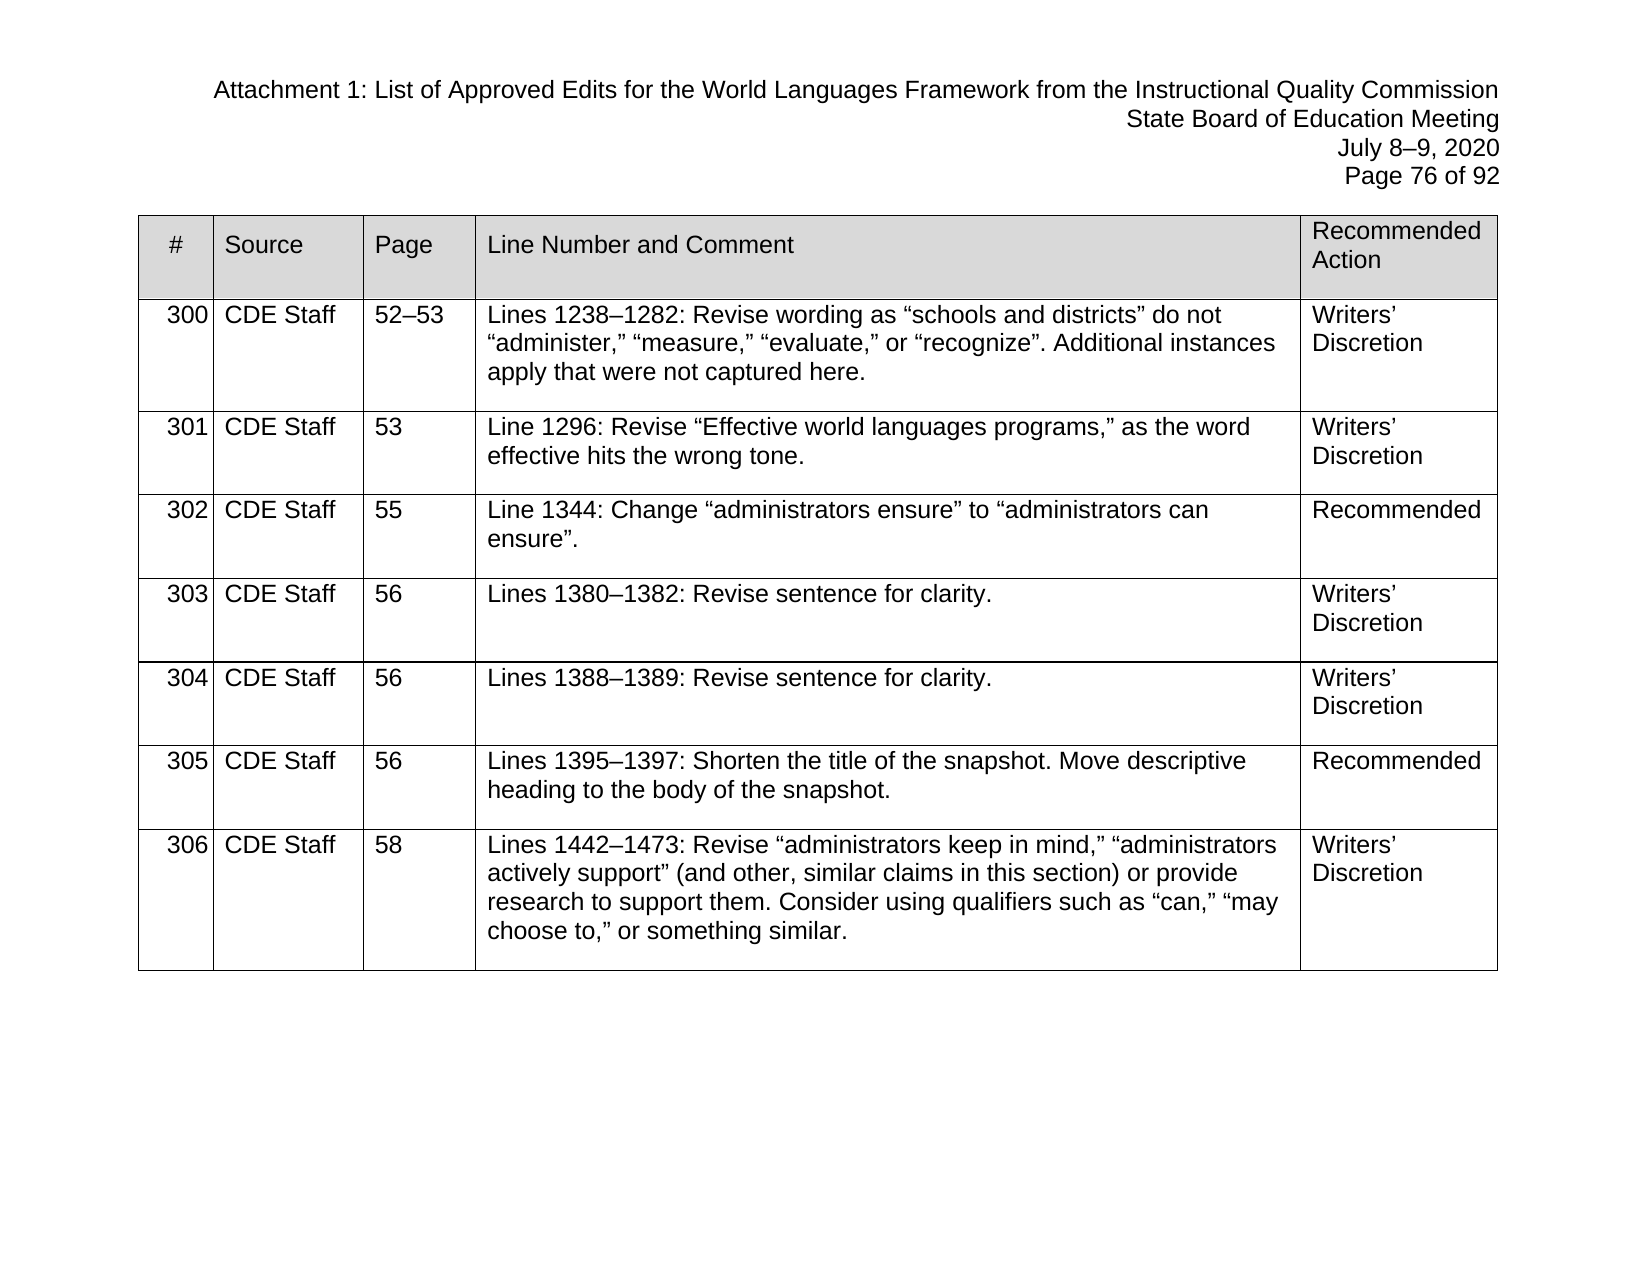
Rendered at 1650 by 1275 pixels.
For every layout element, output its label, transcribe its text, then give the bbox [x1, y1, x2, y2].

table_cell Lines 1238–1282: Revise wording as “schools and districts” do not “administer,” “measure,” “evaluate,” or “recognize”. Additional instances apply that were not captured here. [476, 300, 1300, 411]
table_cell Lines 1395–1397: Shorten the title of the snapshot. Move descriptive heading to the body of the snapshot. [476, 746, 1300, 828]
table_cell [139, 412, 213, 494]
table_cell 56 [364, 579, 475, 661]
table_header Line Number and Comment [476, 216, 1300, 298]
table_cell CDE Staff [214, 579, 363, 661]
table_header Page [364, 216, 475, 298]
table_cell [139, 830, 213, 969]
table_cell CDE Staff [214, 830, 363, 969]
table_cell CDE Staff [214, 663, 363, 745]
table_cell CDE Staff [214, 746, 363, 828]
table_cell Writers’ Discretion [1301, 579, 1497, 661]
table_cell Line 1344: Change “administrators ensure” to “administrators can ensure”. [476, 495, 1300, 578]
table_cell Lines 1388–1389: Revise sentence for clarity. [476, 663, 1300, 745]
table_cell Recommended [1301, 495, 1497, 578]
table_cell 55 [364, 495, 475, 578]
table_cell [139, 300, 213, 411]
table_cell 56 [364, 663, 475, 745]
table_cell 53 [364, 412, 475, 494]
table_cell Writers’ Discretion [1301, 830, 1497, 969]
table_cell 56 [364, 746, 475, 828]
table_cell 58 [364, 830, 475, 969]
table_header Recommended Action [1301, 216, 1497, 298]
table_cell [139, 579, 213, 661]
table_cell CDE Staff [214, 300, 363, 411]
table_cell Line 1296: Revise “Effective world languages programs,” as the word effective hits the wrong tone. [476, 412, 1300, 494]
table_cell Lines 1442–1473: Revise “administrators keep in mind,” “administrators actively support” (and other, similar claims in this section) or provide research to support them. Consider using qualifiers such as “can,” “may choose to,” or something similar. [476, 830, 1300, 969]
table_cell 52–53 [364, 300, 475, 411]
table_cell [139, 746, 213, 828]
table_header # [139, 216, 213, 298]
table_cell CDE Staff [214, 495, 363, 578]
table_cell Lines 1380–1382: Revise sentence for clarity. [476, 579, 1300, 661]
table_cell Writers’ Discretion [1301, 663, 1497, 745]
table_cell CDE Staff [214, 412, 363, 494]
table_cell [139, 663, 213, 745]
table_cell Recommended [1301, 746, 1497, 828]
table_cell Writers’ Discretion [1301, 300, 1497, 411]
table_header Source [214, 216, 363, 298]
table_cell Writers’ Discretion [1301, 412, 1497, 494]
table_cell [139, 495, 213, 578]
